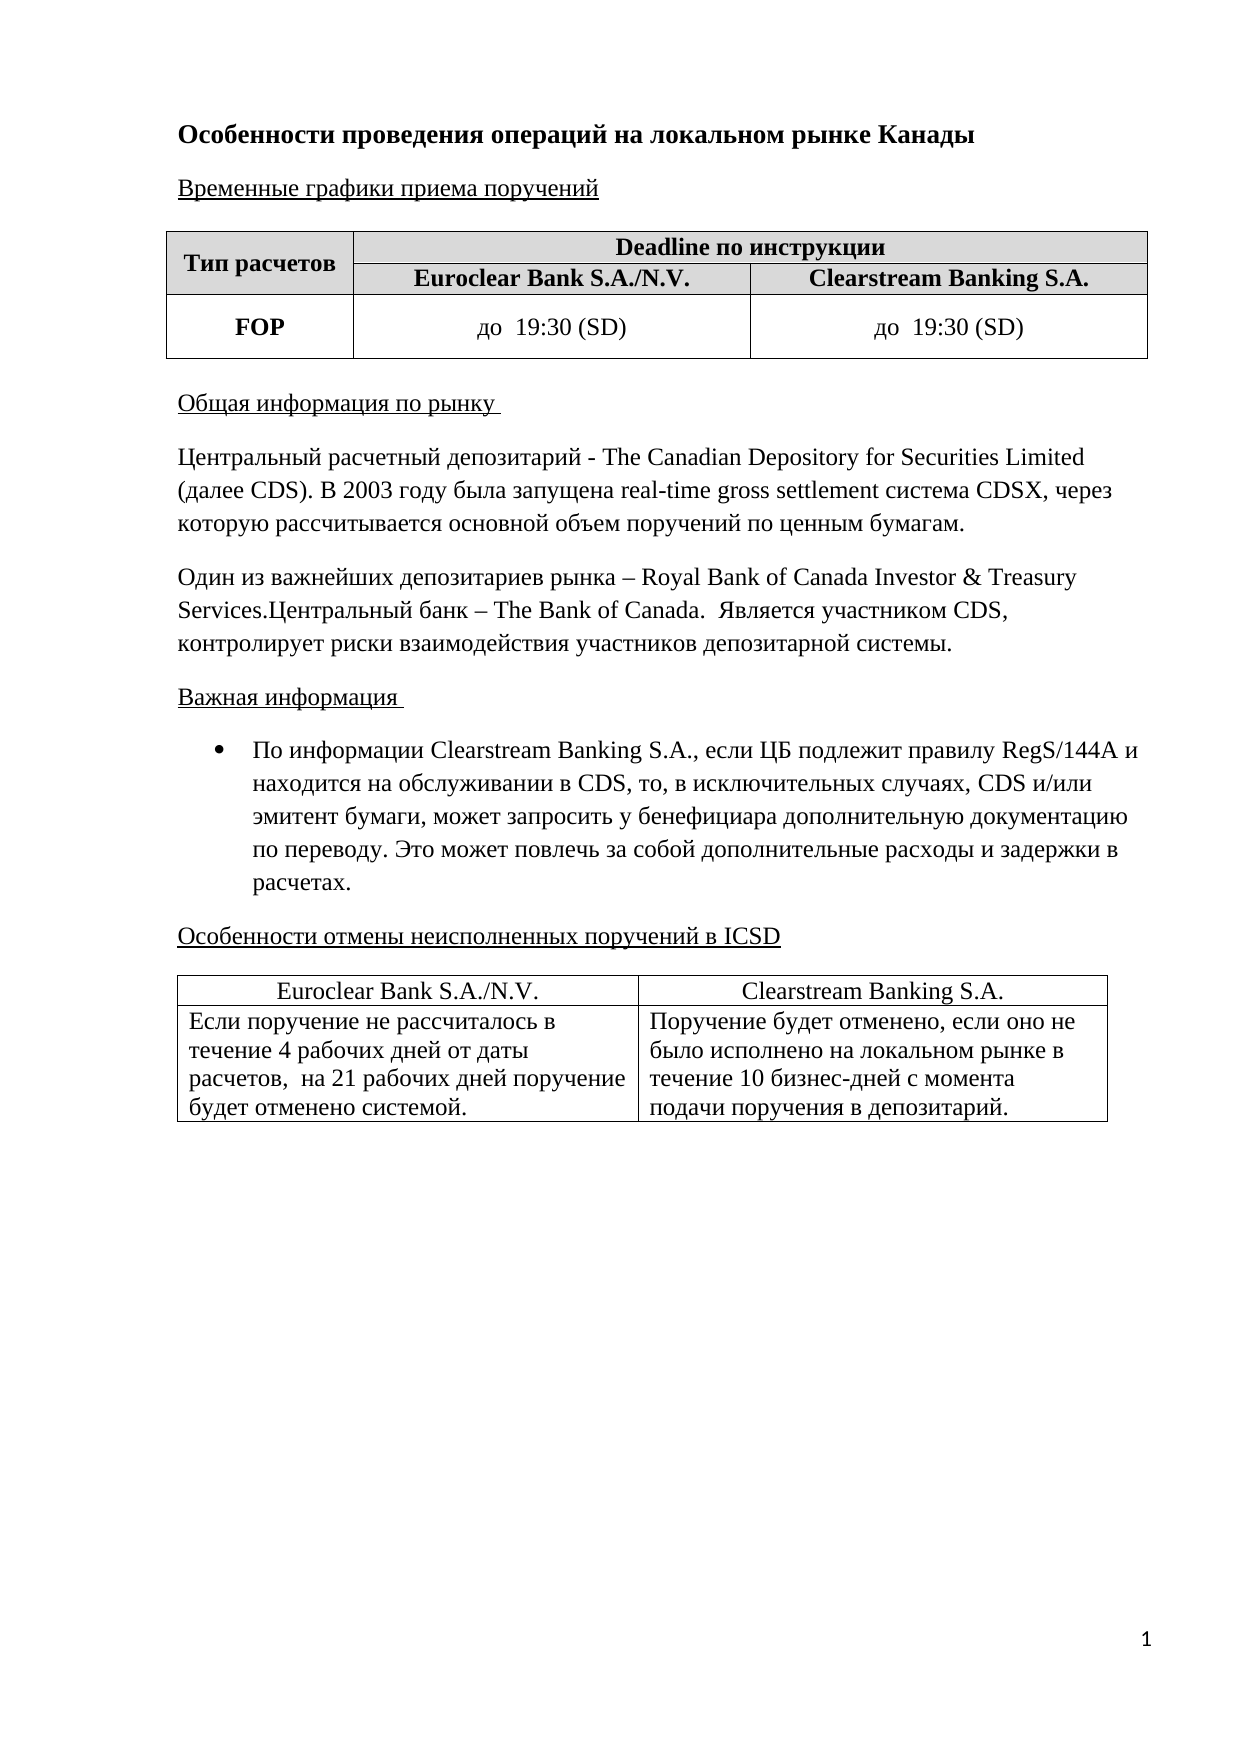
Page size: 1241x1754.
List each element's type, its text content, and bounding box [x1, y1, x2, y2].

text Особенности проведения операций на локальном рынке Канады [177, 118, 1152, 149]
text Особенности отмены неисполненных поручений в ICSD [177, 921, 1152, 950]
table_header Clearstream Banking S.A. [639, 976, 1107, 1005]
table_cell Поручение будет отменено, если оно не было исполнено на локальном рынке в течение 10 бизнес-дней с момента подачи поручения в депозитарий. [639, 1006, 1107, 1121]
table_cell Clearstream Banking S.A. [751, 264, 1147, 294]
table_header Тип расчетов [167, 232, 353, 294]
list По информации Clearstream Banking S.A., если ЦБ подлежит правилу RegS/144A и находится на обслуживании в CDS, то, в исключительных случаях, CDS и/или эмитент бумаги, может запросить у бенефициара дополнительную документацию по переводу. Это может повлечь за собой дополнительные расходы и задержки в расчетах. [215, 735, 1152, 896]
text Временные графики приема поручений [177, 173, 1152, 202]
table_cell Euroclear Bank S.A./N.V. [354, 264, 750, 294]
text Один из важнейших депозитариев рынка – Royal Bank of Canada Investor & Treasury Services.Центральный банк – The Bank of Canada. Является участником CDS, контролирует риски взаимодействия участников депозитарной системы. [177, 562, 1152, 656]
table_cell Если поручение не рассчиталось в течение 4 рабочих дней от даты расчетов, на 21 рабочих дней поручение будет отменено системой. [178, 1006, 638, 1121]
table_cell до 19:30 (SD) [354, 295, 750, 358]
text Центральный расчетный депозитарий - The Canadian Depository for Securities Limited (далее CDS). В 2003 году была запущена real-time gross settlement система CDSX, через которую рассчитывается основной объем поручений по ценным бумагам. [177, 442, 1152, 537]
table_header Deadline по инструкции [354, 232, 1147, 262]
table_header Euroclear Bank S.A./N.V. [178, 976, 638, 1005]
text Общая информация по рынку [177, 388, 1152, 417]
table_cell FOP [167, 295, 353, 358]
text Важная информация [177, 682, 1152, 710]
table_cell до 19:30 (SD) [751, 295, 1147, 358]
